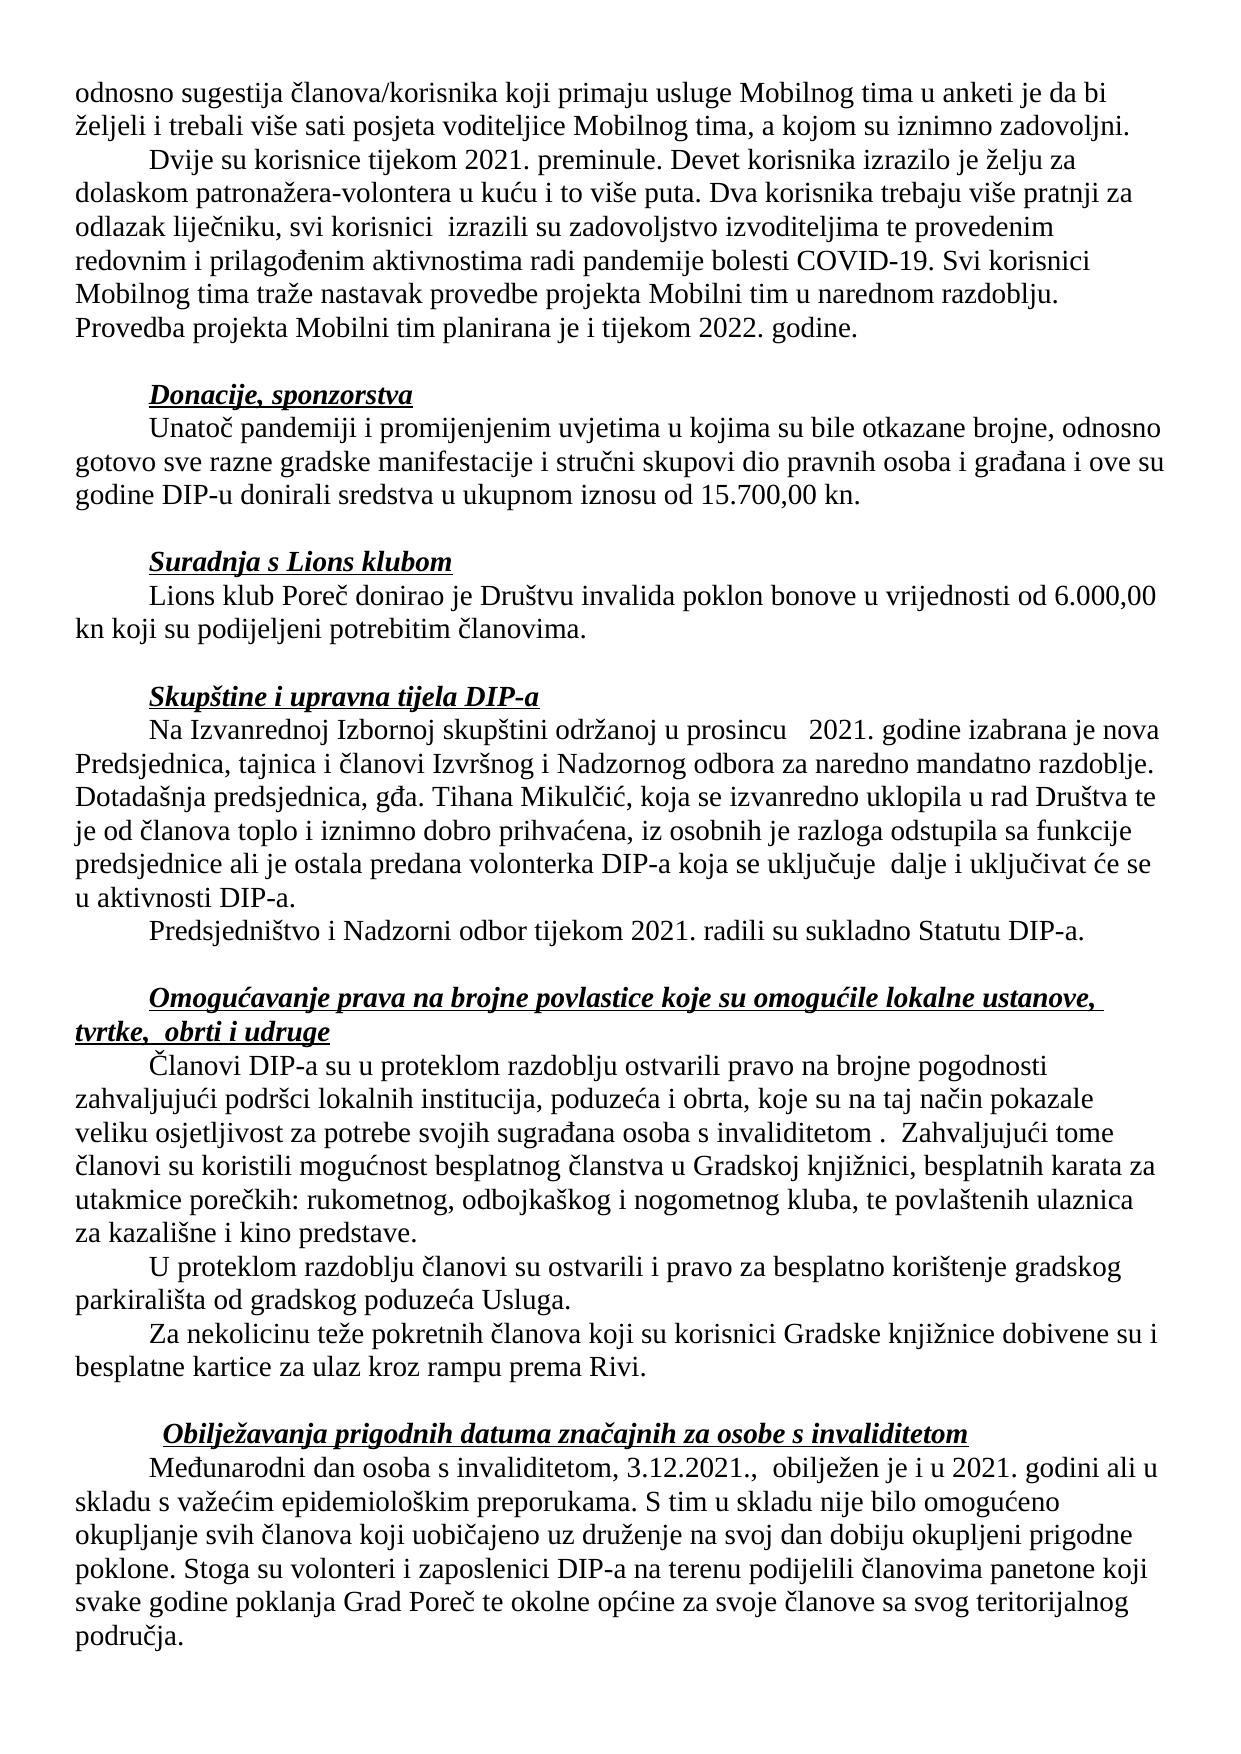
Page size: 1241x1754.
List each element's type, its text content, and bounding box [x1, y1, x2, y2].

text Omogućavanje prava na brojne povlastice koje su omogućile lokalne ustanove, tvrtke, obrti i udruge [75, 981, 1165, 1048]
text Skupštine i upravna tijela DIP-a [75, 679, 1165, 712]
text Suradnja s Lions klubom [75, 544, 1165, 578]
text Obilježavanja prigodnih datuma značajnih za osobe s invaliditetom [75, 1417, 1165, 1450]
text Dvije su korisnice tijekom 2021. preminule. Devet korisnika izrazilo je želju za dolaskom patronažera-volontera u kuću i to više puta. Dva korisnika trebaju više pratnji za odlazak liječniku, svi korisnici izrazili su zadovoljstvo izvoditeljima te provedenim redovnim i prilagođenim aktivnostima radi pandemije bolesti COVID-19. Svi korisnici Mobilnog tima traže nastavak provedbe projekta Mobilni tim u narednom razdoblju. Provedba projekta Mobilni tim planirana je i tijekom 2022. godine. [75, 142, 1165, 343]
text Članovi DIP-a su u proteklom razdoblju ostvarili pravo na brojne pogodnosti zahvaljujući podršci lokalnih institucija, poduzeća i obrta, koje su na taj način pokazale veliku osjetljivost za potrebe svojih sugrađana osoba s invaliditetom . Zahvaljujući tome članovi su koristili mogućnost besplatnog članstva u Gradskoj knjižnici, besplatnih karata za utakmice porečkih: rukometnog, odbojkaškog i nogometnog kluba, te povlaštenih ulaznica za kazališne i kino predstave. [75, 1048, 1165, 1249]
text Na Izvanrednoj Izbornoj skupštini održanoj u prosincu 2021. godine izabrana je nova Predsjednica, tajnica i članovi Izvršnog i Nadzornog odbora za naredno mandatno razdoblje. Dotadašnja predsjednica, gđa. Tihana Mikulčić, koja se izvanredno uklopila u rad Društva te je od članova toplo i iznimno dobro prihvaćena, iz osobnih je razloga odstupila sa funkcije predsjednice ali je ostala predana volonterka DIP-a koja se uključuje dalje i uključivat će se u aktivnosti DIP-a. [75, 712, 1165, 913]
text Lions klub Poreč donirao je Društvu invalida poklon bonove u vrijednosti od 6.000,00 kn koji su podijeljeni potrebitim članovima. [75, 578, 1165, 645]
text Predsjedništvo i Nadzorni odbor tijekom 2021. radili su sukladno Statutu DIP-a. [75, 913, 1165, 947]
text Međunarodni dan osoba s invaliditetom, 3.12.2021., obilježen je i u 2021. godini ali u skladu s važećim epidemiološkim preporukama. S tim u skladu nije bilo omogućeno okupljanje svih članova koji uobičajeno uz druženje na svoj dan dobiju okupljeni prigodne poklone. Stoga su volonteri i zaposlenici DIP-a na terenu podijelili članovima panetone koji svake godine poklanja Grad Poreč te okolne općine za svoje članove sa svog teritorijalnog područja. [75, 1450, 1165, 1651]
text Unatoč pandemiji i promijenjenim uvjetima u kojima su bile otkazane brojne, odnosno gotovo sve razne gradske manifestacije i stručni skupovi dio pravnih osoba i građana i ove su godine DIP-u donirali sredstva u ukupnom iznosu od 15.700,00 kn. [75, 410, 1165, 511]
text U proteklom razdoblju članovi su ostvarili i pravo za besplatno korištenje gradskog parkirališta od gradskog poduzeća Usluga. [75, 1249, 1165, 1316]
text Donacije, sponzorstva [75, 377, 1165, 410]
text Za nekolicinu teže pokretnih članova koji su korisnici Gradske knjižnice dobivene su i besplatne kartice za ulaz kroz rampu prema Rivi. [75, 1316, 1165, 1383]
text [75, 75, 1165, 142]
